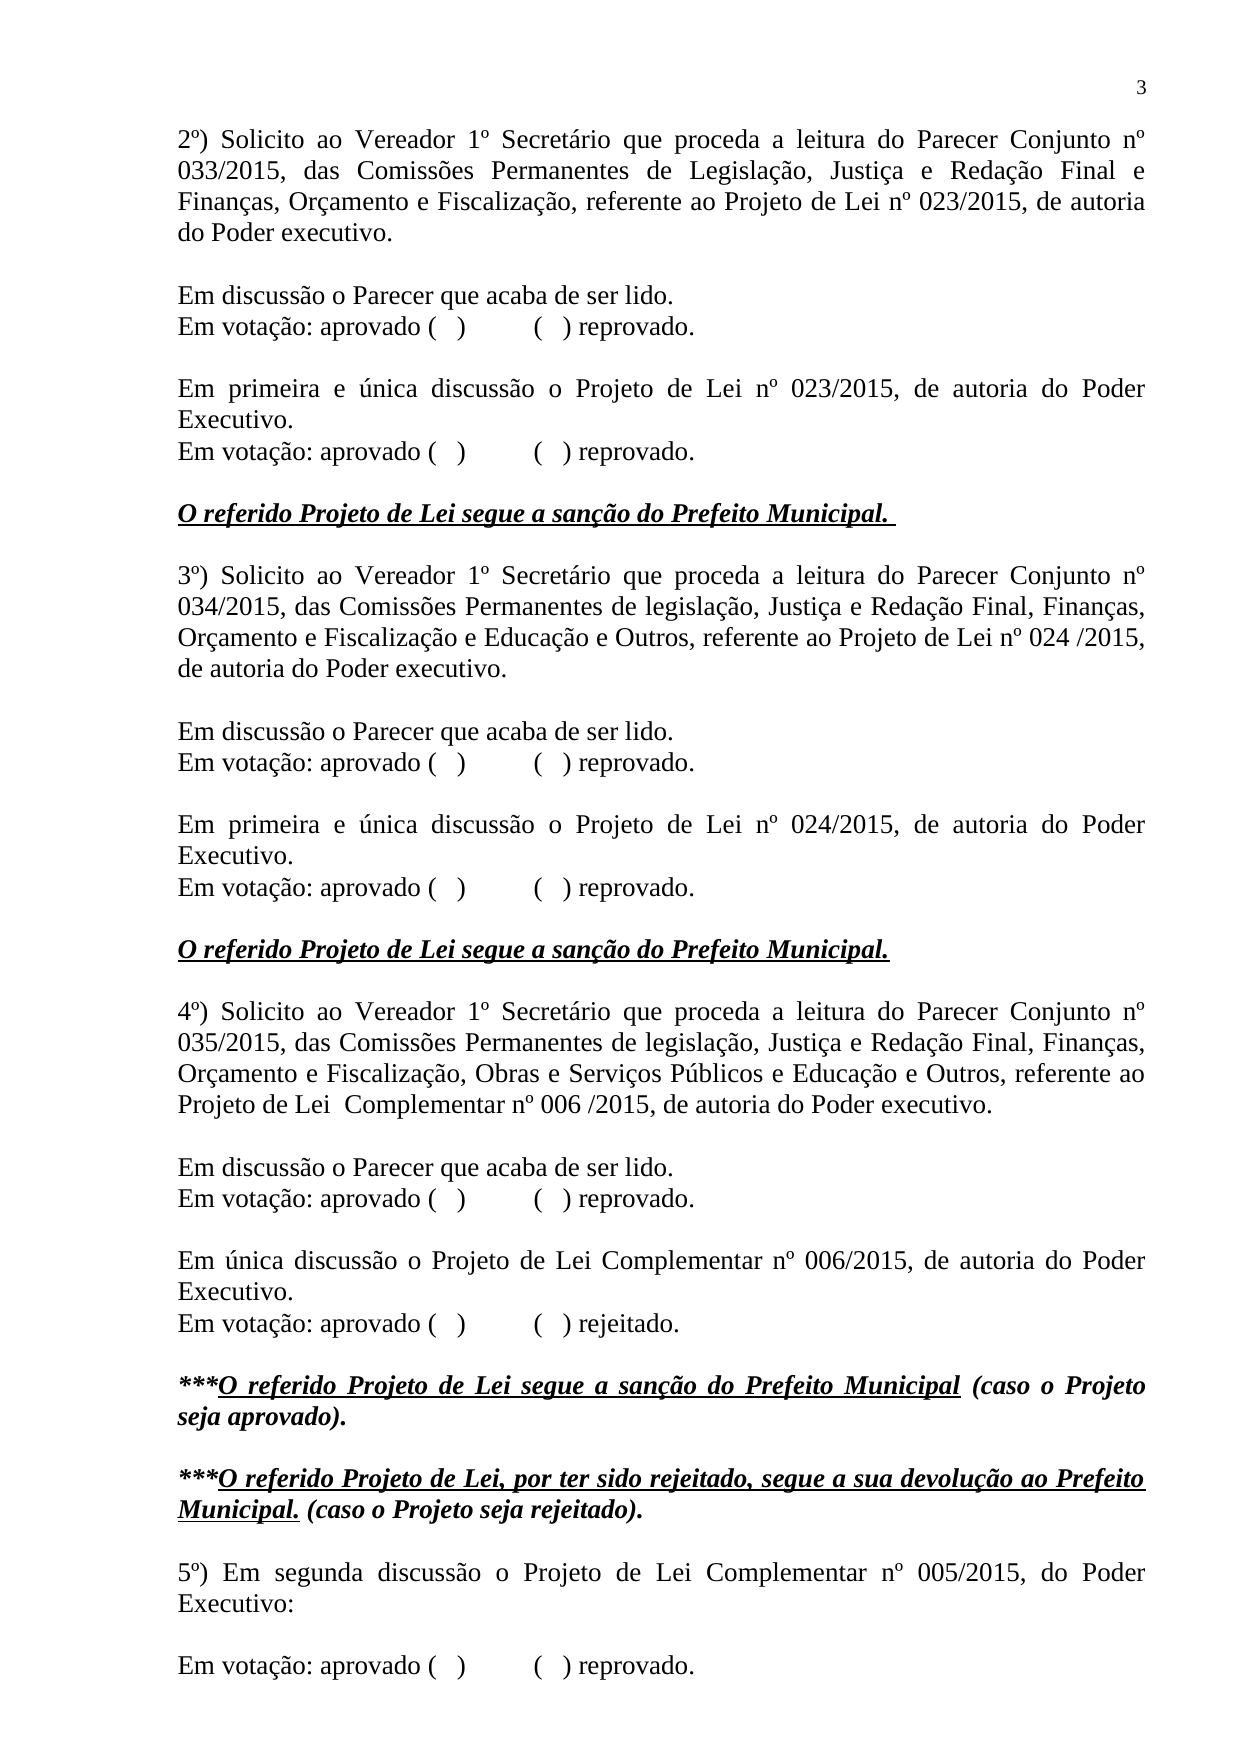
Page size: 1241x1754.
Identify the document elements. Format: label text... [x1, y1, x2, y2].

text Em votação: aprovado ( ) ( ) reprovado. [177, 434, 1146, 466]
text Em primeira e única discussão o Projeto de Lei nº 023/2015, de autoria do Poder Executivo. [177, 372, 1146, 434]
text O referido Projeto de Lei segue a sanção do Prefeito Municipal. [177, 497, 1146, 528]
text O referido Projeto de Lei segue a sanção do Prefeito Municipal. [177, 933, 1146, 964]
text Em votação: aprovado ( ) ( ) reprovado. [177, 1182, 1146, 1213]
text Em primeira e única discussão o Projeto de Lei nº 024/2015, de autoria do Poder Executivo. [177, 808, 1146, 871]
text Em discussão o Parecer que acaba de ser lido. [177, 279, 1146, 310]
text ***O referido Projeto de Lei, por ter sido rejeitado, segue a sua devolução ao Prefeito Municipal. (caso o Projeto seja rejeitado). [177, 1462, 1146, 1525]
text Em discussão o Parecer que acaba de ser lido. [177, 715, 1146, 746]
text 3º) Solicito ao Vereador 1º Secretário que proceda a leitura do Parecer Conjunto nº 034/2015, das Comissões Permanentes de legislação, Justiça e Redação Final, Finanças, Orçamento e Fiscalização e Educação e Outros, referente ao Projeto de Lei nº 024 /2015, de autoria do Poder executivo. [177, 559, 1146, 684]
text Em discussão o Parecer que acaba de ser lido. [177, 1151, 1146, 1182]
text Em única discussão o Projeto de Lei Complementar nº 006/2015, de autoria do Poder Executivo. [177, 1244, 1146, 1307]
text ***O referido Projeto de Lei segue a sanção do Prefeito Municipal (caso o Projeto seja aprovado). [177, 1369, 1146, 1431]
text Em votação: aprovado ( ) ( ) reprovado. [177, 871, 1146, 902]
text 5º) Em segunda discussão o Projeto de Lei Complementar nº 005/2015, do Poder Executivo: [177, 1556, 1146, 1618]
text Em votação: aprovado ( ) ( ) reprovado. [177, 746, 1146, 777]
text Em votação: aprovado ( ) ( ) reprovado. [177, 1649, 1146, 1680]
text 4º) Solicito ao Vereador 1º Secretário que proceda a leitura do Parecer Conjunto nº 035/2015, das Comissões Permanentes de legislação, Justiça e Redação Final, Finanças, Orçamento e Fiscalização, Obras e Serviços Públicos e Educação e Outros, referente ao Projeto de Lei Complementar nº 006 /2015, de autoria do Poder executivo. [177, 995, 1146, 1120]
text 2º) Solicito ao Vereador 1º Secretário que proceda a leitura do Parecer Conjunto nº 033/2015, das Comissões Permanentes de Legislação, Justiça e Redação Final e Finanças, Orçamento e Fiscalização, referente ao Projeto de Lei nº 023/2015, de autoria do Poder executivo. [177, 123, 1146, 248]
text Em votação: aprovado ( ) ( ) reprovado. [177, 310, 1146, 341]
text Em votação: aprovado ( ) ( ) rejeitado. [177, 1307, 1146, 1338]
